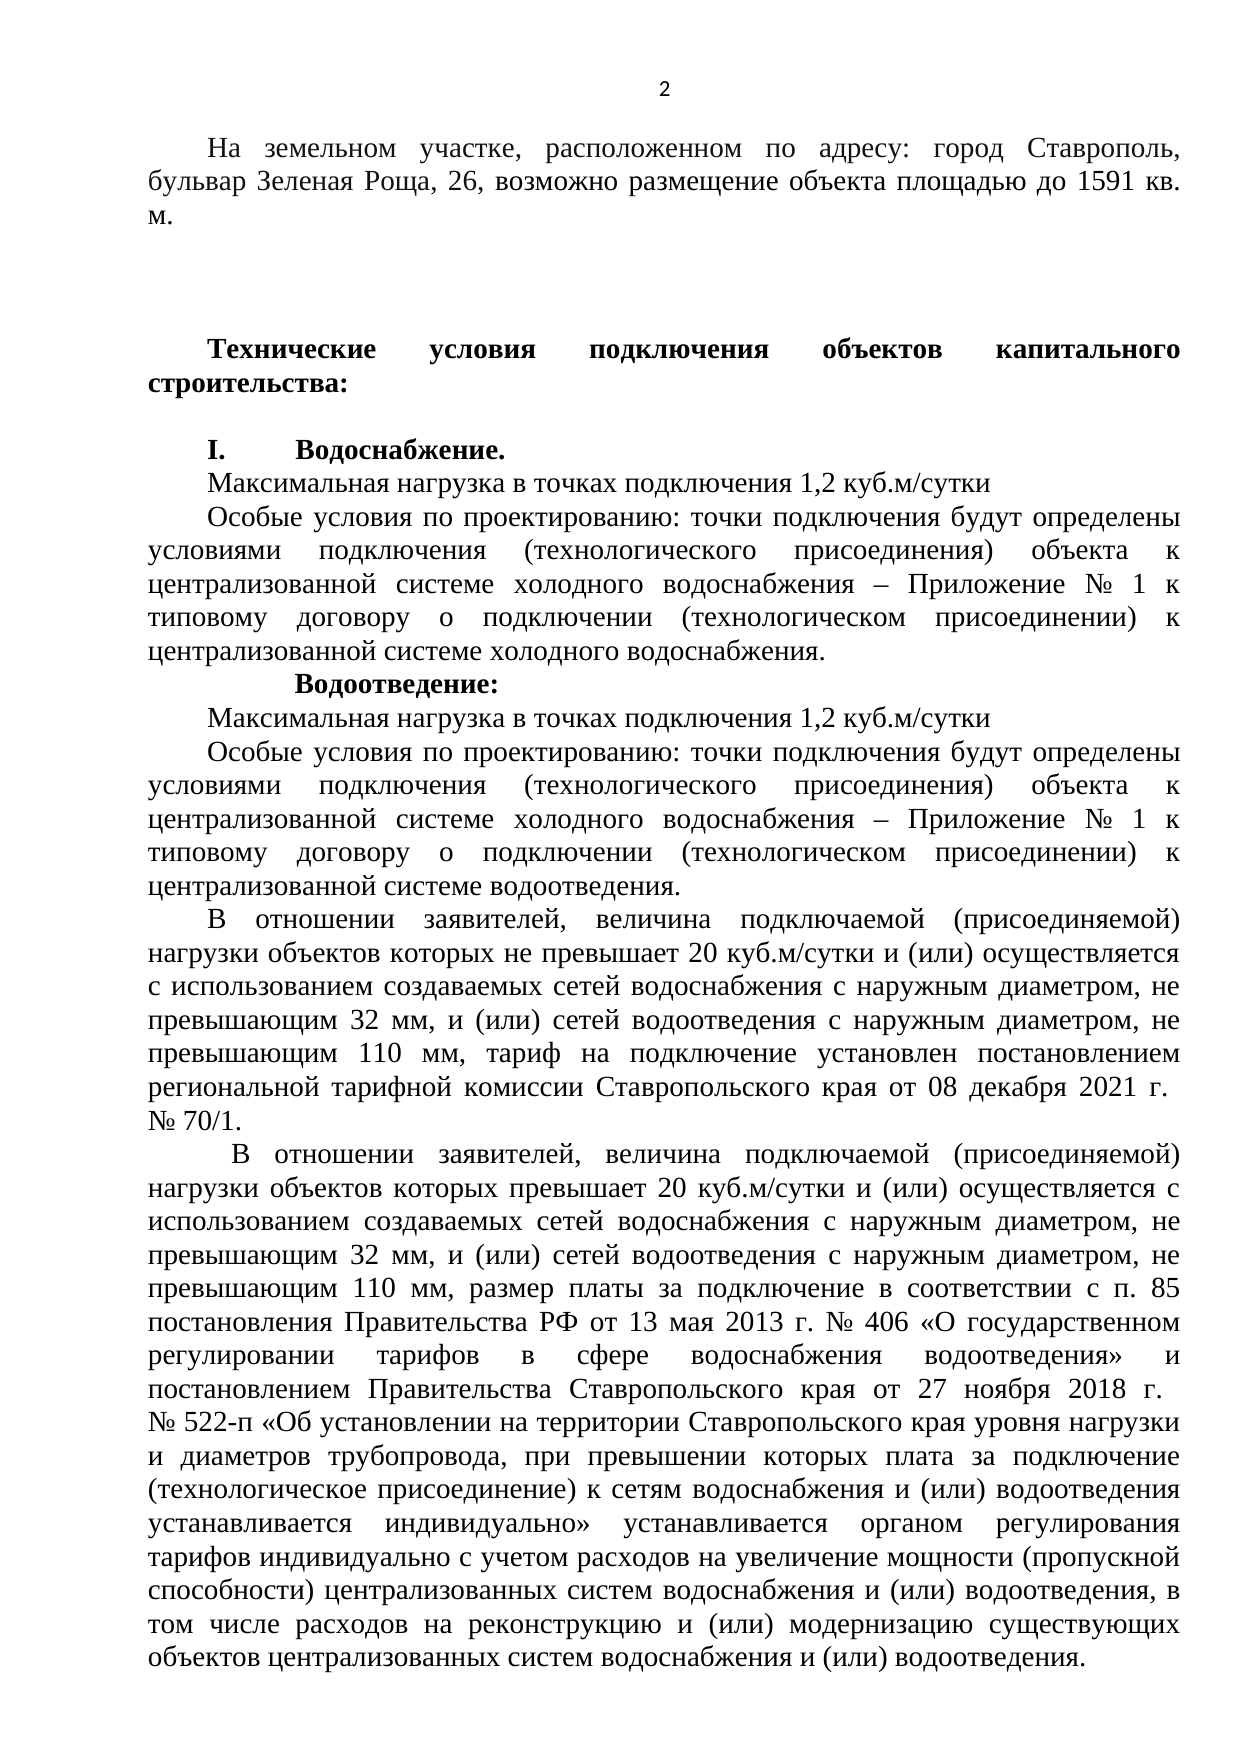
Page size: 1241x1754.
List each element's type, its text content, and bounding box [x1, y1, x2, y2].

text Особые условия по проектированию: точки подключения будут определены условиями подключения (технологического присоединения) объекта к централизованной системе холодного водоснабжения – Приложение № 1 к типовому договору о подключении (технологическом присоединении) к централизованной системе холодного водоснабжения. [148, 499, 1181, 667]
text Максимальная нагрузка в точках подключения 1,2 куб.м/сутки [148, 465, 1181, 499]
list Водоснабжение. [148, 432, 1181, 465]
text Максимальная нагрузка в точках подключения 1,2 куб.м/сутки [148, 700, 1181, 734]
text В отношении заявителей, величина подключаемой (присоединяемой) нагрузки объектов которых превышает 20 куб.м/сутки и (или) осуществляется с использованием создаваемых сетей водоснабжения с наружным диаметром, не превышающим 32 мм, и (или) сетей водоотведения с наружным диаметром, не превышающим 110 мм, размер платы за подключение в соответствии с п. 85 постановления Правительства РФ от 13 мая 2013 г. № 406 «О государственном регулировании тарифов в сфере водоснабжения водоотведения» и постановлением Правительства Ставропольского края от 27 ноября 2018 г. № 522-п «Об установлении на территории Ставропольского края уровня нагрузки и диаметров трубопровода, при превышении которых плата за подключение (технологическое присоединение) к сетям водоснабжения и (или) водоотведения устанавливается индивидуально» устанавливается органом регулирования тарифов индивидуально с учетом расходов на увеличение мощности (пропускной способности) централизованных систем водоснабжения и (или) водоотведения, в том числе расходов на реконструкцию и (или) модернизацию существующих объектов централизованных систем водоснабжения и (или) водоотведения. [148, 1136, 1181, 1673]
text Водоотведение: [148, 667, 1181, 700]
text В отношении заявителей, величина подключаемой (присоединяемой) нагрузки объектов которых не превышает 20 куб.м/сутки и (или) осуществляется с использованием создаваемых сетей водоснабжения с наружным диаметром, не превышающим 32 мм, и (или) сетей водоотведения с наружным диаметром, не превышающим 110 мм, тариф на подключение установлен постановлением региональной тарифной комиссии Ставропольского края от 08 декабря 2021 г. № 70/1. [148, 901, 1181, 1136]
text Особые условия по проектированию: точки подключения будут определены условиями подключения (технологического присоединения) объекта к централизованной системе холодного водоснабжения – Приложение № 1 к типовому договору о подключении (технологическом присоединении) к централизованной системе водоотведения. [148, 734, 1181, 901]
text На земельном участке, расположенном по адресу: город Ставрополь, бульвар Зеленая Роща, 26, возможно размещение объекта площадью до 1591 кв. м. [148, 130, 1181, 231]
text Технические условия подключения объектов капитального строительства: [148, 331, 1181, 398]
